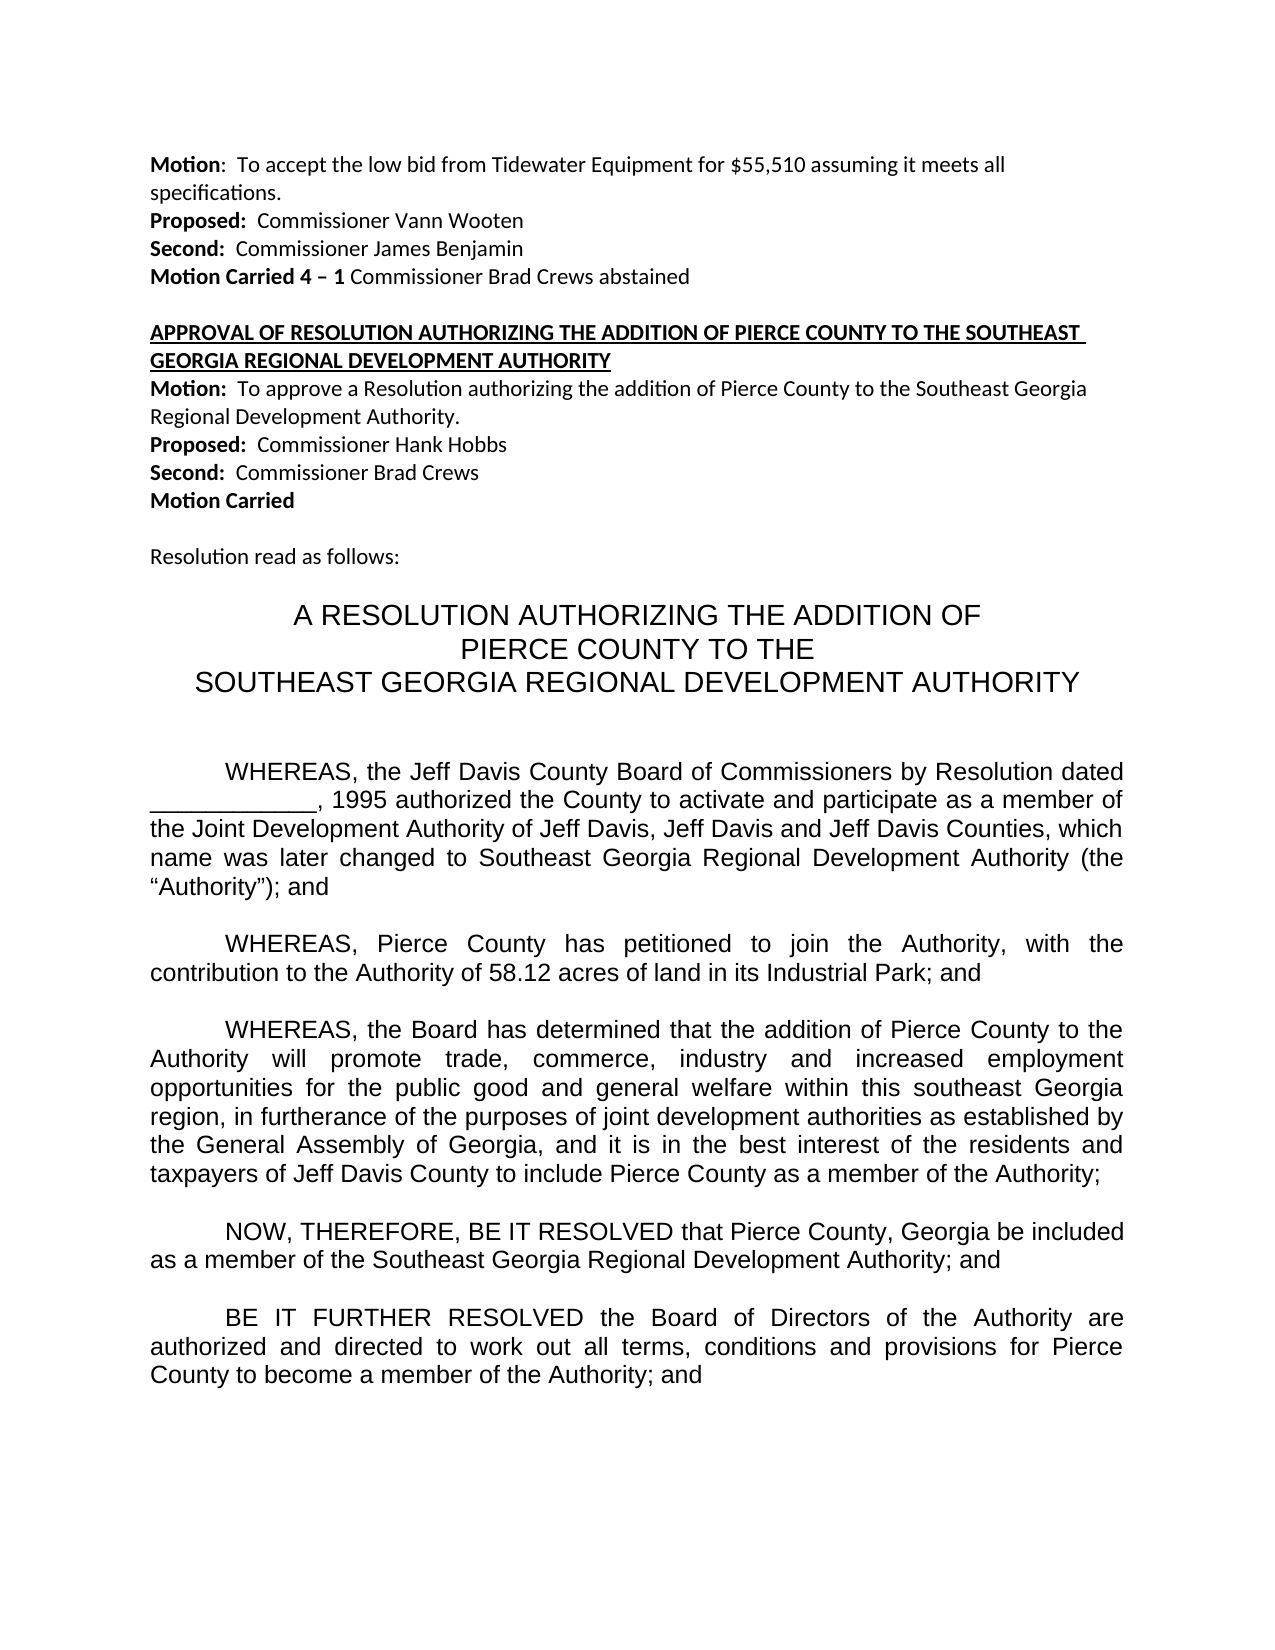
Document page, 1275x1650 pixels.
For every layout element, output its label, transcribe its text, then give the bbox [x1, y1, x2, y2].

text Resolution read as follows: [150, 542, 1125, 570]
text SOUTHEAST GEORGIA REGIONAL DEVELOPMENT AUTHORITY [150, 665, 1125, 699]
text APPROVAL OF RESOLUTION AUTHORIZING THE ADDITION OF PIERCE COUNTY TO THE SOUTHEAST GEORGIA REGIONAL DEVELOPMENT AUTHORITY [150, 318, 1125, 374]
text A RESOLUTION AUTHORIZING THE ADDITION OF [150, 598, 1125, 632]
text PIERCE COUNTY TO THE [150, 632, 1125, 665]
text WHEREAS, the Board has determined that the addition of Pierce County to the Authority will promote trade, commerce, industry and increased employment opportunities for the public good and general welfare within this southeast Georgia region, in furtherance of the purposes of joint development authorities as established by the General Assembly of Georgia, and it is in the best interest of the residents and taxpayers of Jeff Davis County to include Pierce County as a member of the Authority; [150, 1015, 1125, 1188]
text Motion Carried [150, 486, 1125, 514]
text Second: Commissioner James Benjamin [150, 234, 1125, 262]
text Motion: To accept the low bid from Tidewater Equipment for $55,510 assuming it meets all specifications. [150, 150, 1125, 206]
text Proposed: Commissioner Vann Wooten [150, 206, 1125, 234]
text Second: Commissioner Brad Crews [150, 458, 1125, 486]
text WHEREAS, Pierce County has petitioned to join the Authority, with the contribution to the Authority of 58.12 acres of land in its Industrial Park; and [150, 929, 1125, 986]
text NOW, THEREFORE, BE IT RESOLVED that Pierce County, Georgia be included as a member of the Southeast Georgia Regional Development Authority; and [150, 1216, 1125, 1274]
text Proposed: Commissioner Hank Hobbs [150, 430, 1125, 458]
text Motion Carried 4 – 1 Commissioner Brad Crews abstained [150, 262, 1125, 290]
text WHEREAS, the Jeff Davis County Board of Commissioners by Resolution dated ____________, 1995 authorized the County to activate and participate as a member of the Joint Development Authority of Jeff Davis, Jeff Davis and Jeff Davis Counties, which name was later changed to Southeast Georgia Regional Development Authority (the “Authority”); and [150, 756, 1125, 900]
text Motion: To approve a Resolution authorizing the addition of Pierce County to the Southeast Georgia Regional Development Authority. [150, 374, 1125, 430]
text BE IT FURTHER RESOLVED the Board of Directors of the Authority are authorized and directed to work out all terms, conditions and provisions for Pierce County to become a member of the Authority; and [150, 1303, 1125, 1389]
